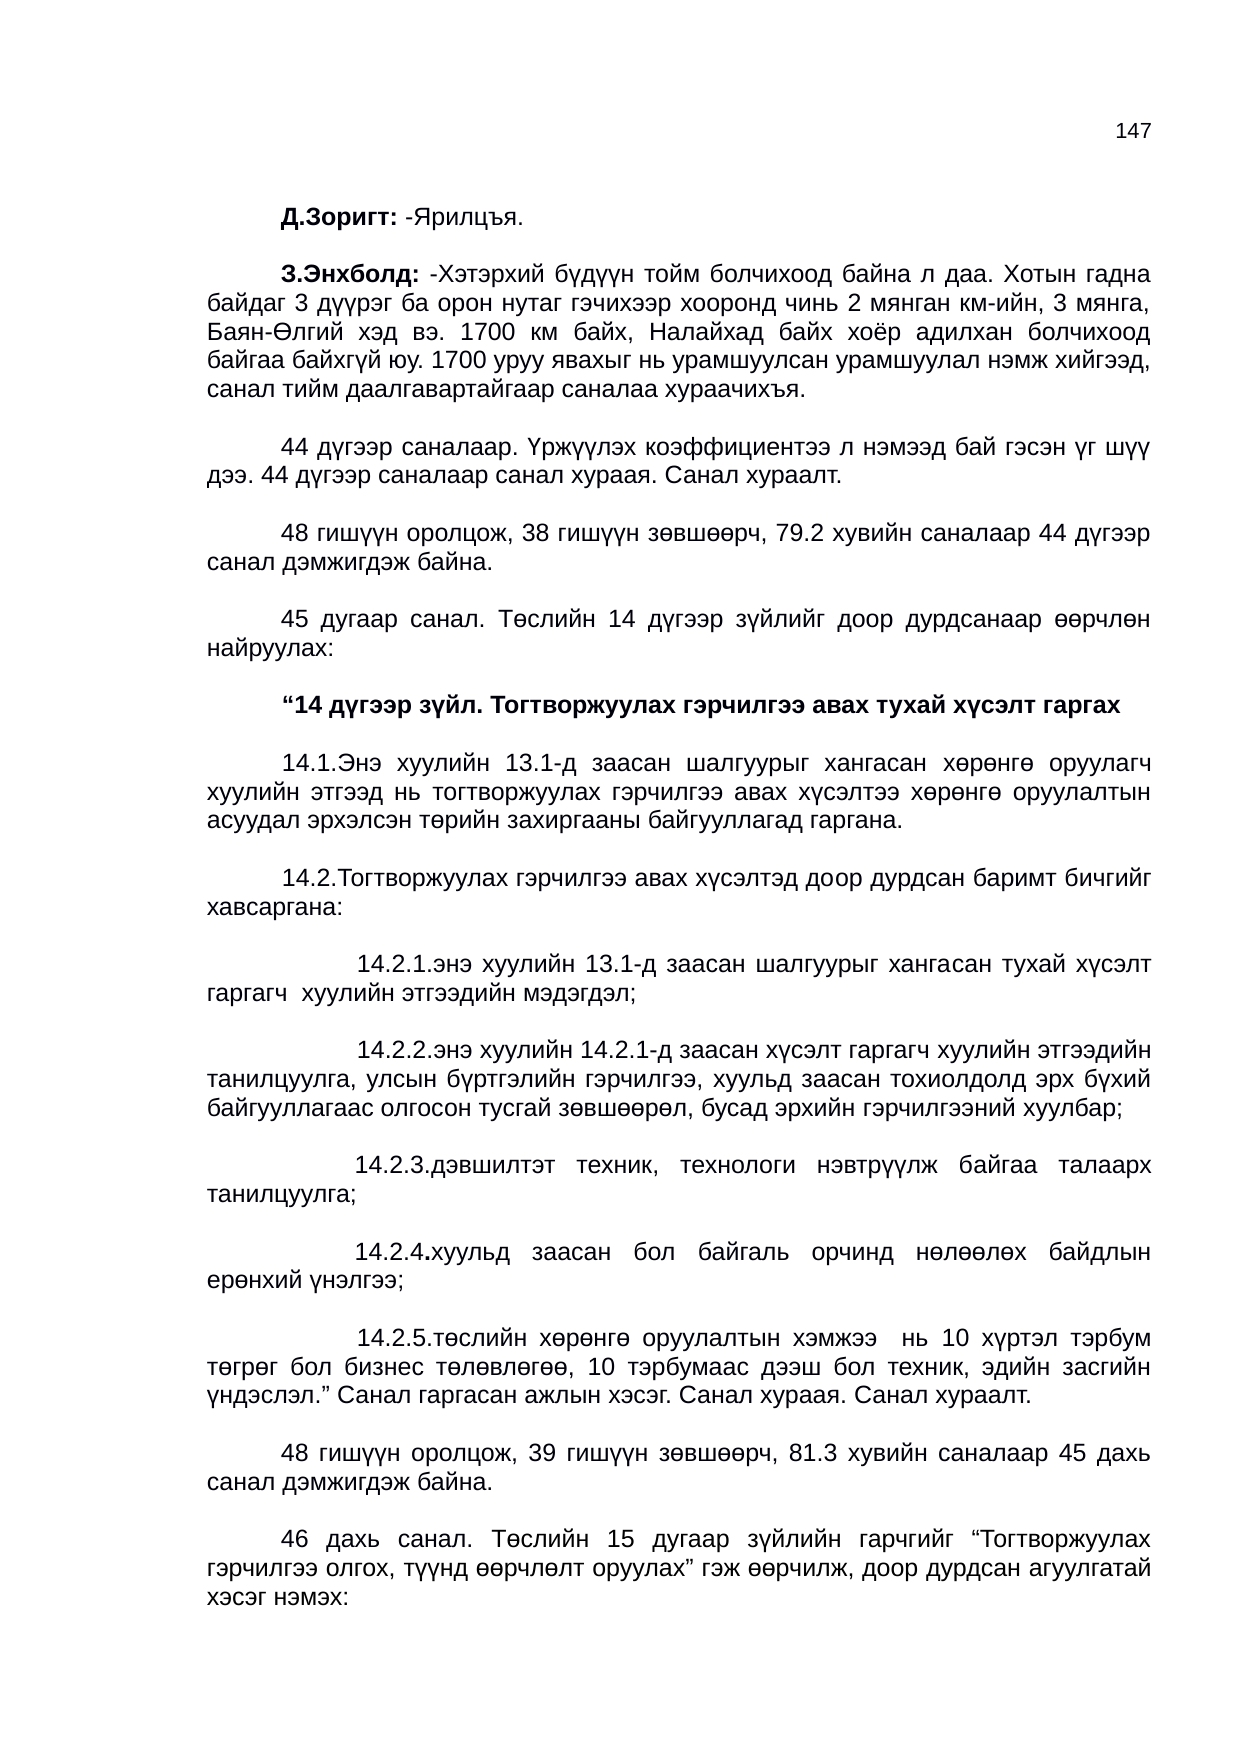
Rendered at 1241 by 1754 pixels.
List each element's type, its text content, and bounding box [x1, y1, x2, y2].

text 48 гишүүн оролцож, 38 гишүүн зөвшөөрч, 79.2 хувийн саналаар 44 дүгээр санал дэмжигдэж байна. [207, 518, 1152, 575]
text З.Энхболд: -Хэтэрхий бүдүүн тойм болчихоод байна л даа. Хотын гадна байдаг 3 дүүрэг ба орон нутаг гэчихээр хооронд чинь 2 мянган км-ийн, 3 мянга, Баян-Өлгий хэд вэ. 1700 км байх, Налайхад байх хоёр адилхан болчихоод байгаа байхгүй юу. 1700 уруу явахыг нь урамшуулсан урамшуулал нэмж хийгээд, санал тийм даалгавартайгаар саналаа хураачихъя. [207, 259, 1152, 403]
text 46 дахь санал. Төслийн 15 дугаар зүйлийн гарчгийг “Тогтворжуулах гэрчилгээ олгох, түүнд өөрчлөлт оруулах” гэж өөрчилж, доор дурдсан агуулгатай хэсэг нэмэх: [207, 1524, 1152, 1610]
text Д.Зоригт: -Ярилцъя. [207, 202, 1152, 230]
text 44 дүгээр саналаар. Үржүүлэх коэффициентээ л нэмээд бай гэсэн үг шүү дээ. 44 дүгээр саналаар санал хураая. Санал хураалт. [207, 432, 1152, 489]
text 14.2.4.хуульд заасан бол байгаль орчинд нөлөөлөх байдлын ерөнхий үнэлгээ; [207, 1237, 1152, 1294]
text “14 дүгээр зүйл. Тогтворжуулах гэрчилгээ авах тухай хүсэлт гаргах [207, 690, 1152, 719]
text 14.2.Тогтворжуулах гэрчилгээ авах хүсэлтэд доор дурдсан баримт бичгийг хавсаргана: [207, 863, 1152, 920]
text 14.2.3.дэвшилтэт техник, технологи нэвтрүүлж байгаа талаарх танилцуулга; [207, 1150, 1152, 1208]
text 14.2.2.энэ хуулийн 14.2.1-д заасан хүсэлт гаргагч хуулийн этгээдийн танилцуулга, улсын бүртгэлийн гэрчилгээ, хуульд заасан тохиолдолд эрх бүхий байгууллагаас олгосон тусгай зөвшөөрөл, бусад эрхийн гэрчилгээний хуулбар; [207, 1035, 1152, 1122]
text 14.2.5.төслийн хөрөнгө оруулалтын хэмжээ нь 10 хүртэл тэрбум төгрөг бол бизнес төлөвлөгөө, 10 тэрбумаас дээш бол техник, эдийн засгийн үндэслэл.” Санал гаргасан ажлын хэсэг. Санал хураая. Санал хураалт. [207, 1323, 1152, 1409]
text 14.1.Энэ хуулийн 13.1-д заасан шалгуурыг хангасан хөрөнгө оруулагч хуулийн этгээд нь тогтворжуулах гэрчилгээ авах хүсэлтээ хөрөнгө оруулалтын асуудал эрхэлсэн төрийн захиргааны байгууллагад гаргана. [207, 748, 1152, 834]
text 14.2.1.энэ хуулийн 13.1-д заасан шалгуурыг хангасан тухай хүсэлт гаргагч хуулийн этгээдийн мэдэгдэл; [207, 949, 1152, 1007]
text 45 дугаар санал. Төслийн 14 дүгээр зүйлийг доор дурдсанаар өөрчлөн найруулах: [207, 604, 1152, 662]
text 48 гишүүн оролцож, 39 гишүүн зөвшөөрч, 81.3 хувийн саналаар 45 дахь санал дэмжигдэж байна. [207, 1438, 1152, 1495]
